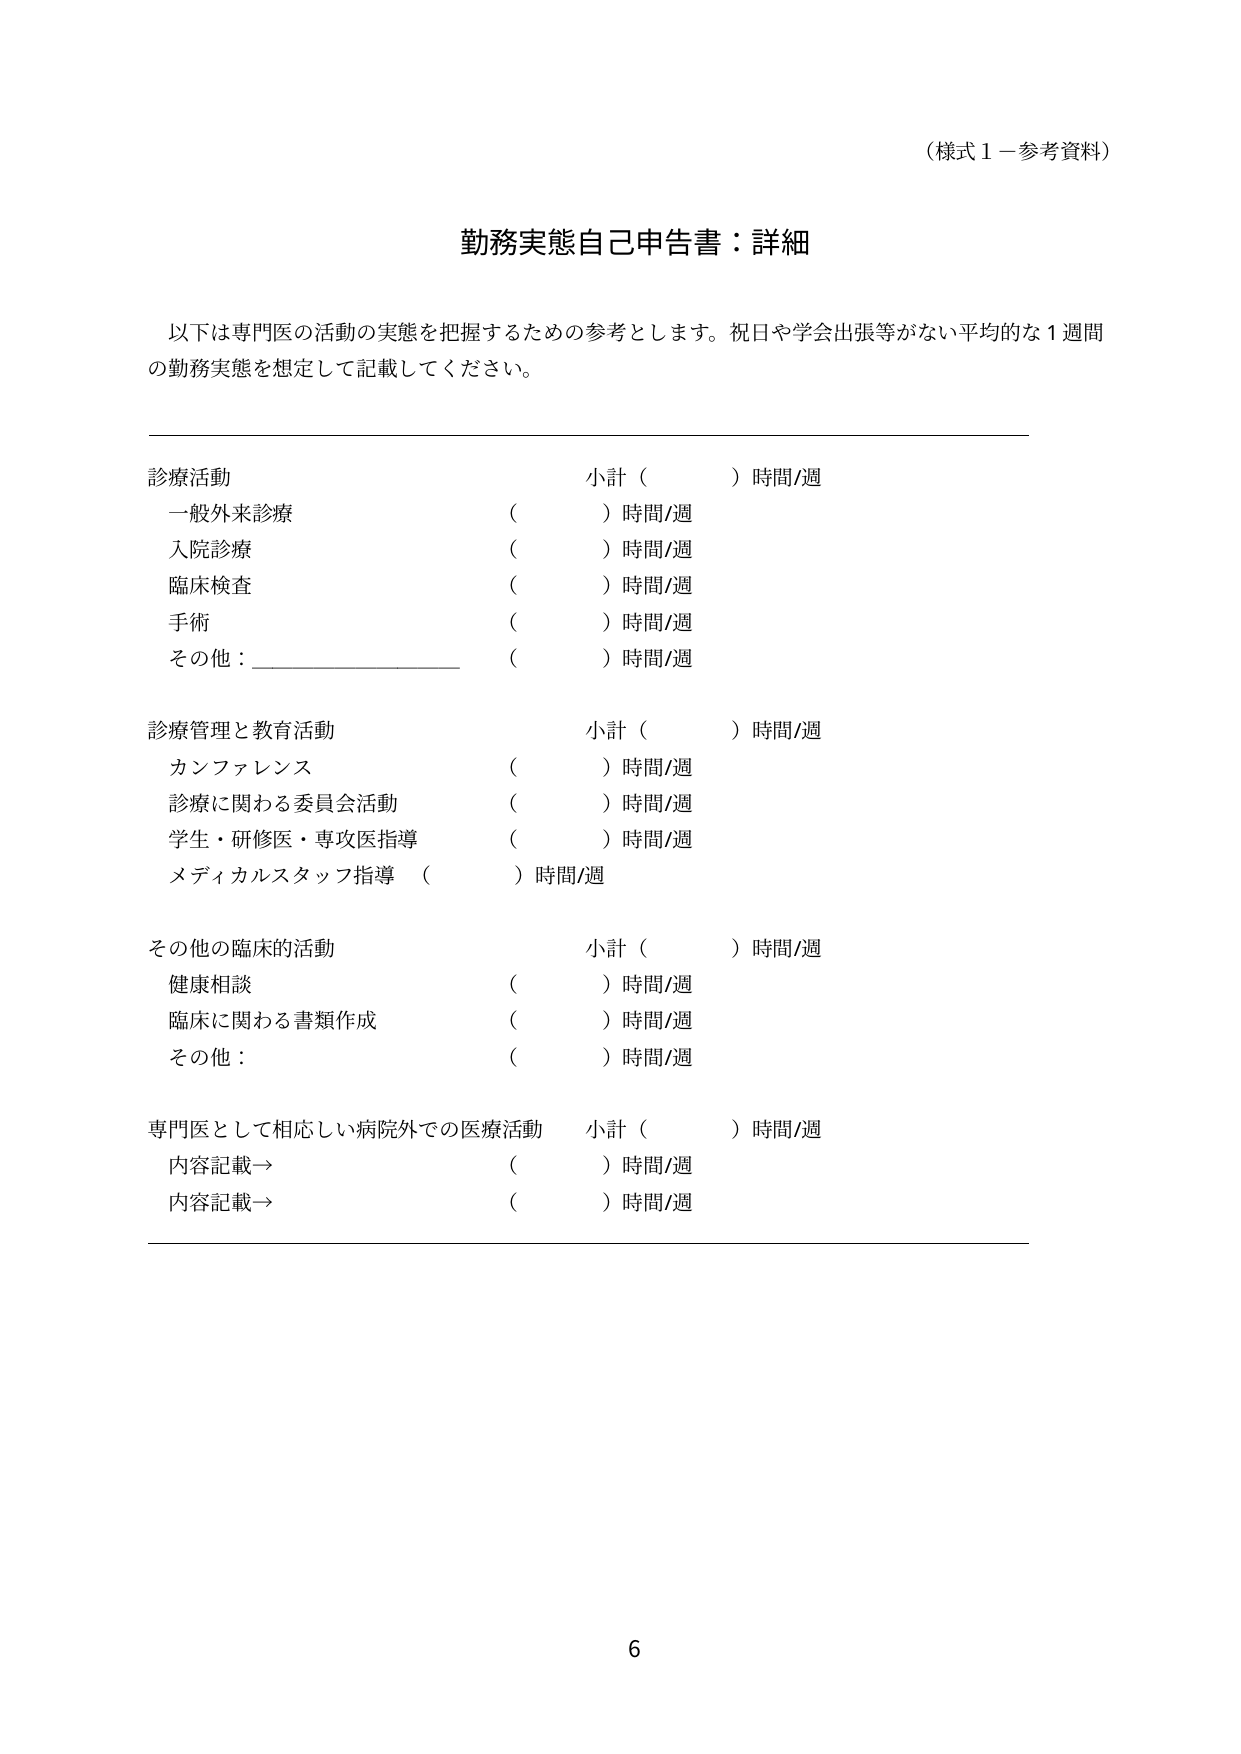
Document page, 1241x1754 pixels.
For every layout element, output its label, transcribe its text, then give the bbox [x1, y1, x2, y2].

text カンファレンス （ ）時間/週 [148, 748, 1122, 784]
text 臨床検査 （ ）時間/週 [148, 567, 1122, 603]
text 入院診療 （ ）時間/週 [148, 531, 1122, 567]
text 臨床に関わる書類作成 （ ）時間/週 [148, 1002, 1122, 1038]
text 診療管理と教育活動 小計（ ）時間/週 [148, 712, 1122, 748]
text 内容記載→ （ ）時間/週 [148, 1183, 1122, 1219]
text 内容記載→ （ ）時間/週 [148, 1147, 1122, 1183]
text その他の臨床的活動 小計（ ）時間/週 [148, 929, 1122, 966]
text 一般外来診療 （ ）時間/週 [148, 494, 1122, 531]
text 勤務実態自己申告書：詳細 [148, 204, 1122, 277]
text 診療に関わる委員会活動 （ ）時間/週 [148, 784, 1122, 821]
text 診療活動 小計（ ）時間/週 [148, 458, 1122, 494]
text その他： （ ）時間/週 [148, 1038, 1122, 1074]
text その他：＿＿＿＿＿＿＿＿＿＿ （ ）時間/週 [148, 639, 1122, 676]
text 専門医として相応しい病院外での医療活動 小計（ ）時間/週 [148, 1111, 1122, 1147]
text 手術 （ ）時間/週 [148, 603, 1122, 639]
text 学生・研修医・専攻医指導 （ ）時間/週 [148, 821, 1122, 857]
text （様式１－参考資料） [148, 132, 1122, 168]
text メディカルスタッフ指導 （ ）時間/週 [148, 857, 1122, 893]
text 以下は専門医の活動の実態を把握するための参考とします。祝日や学会出張等がない平均的な1週間の勤務実態を想定して記載してください。 [148, 313, 1122, 386]
text 健康相談 （ ）時間/週 [148, 966, 1122, 1002]
